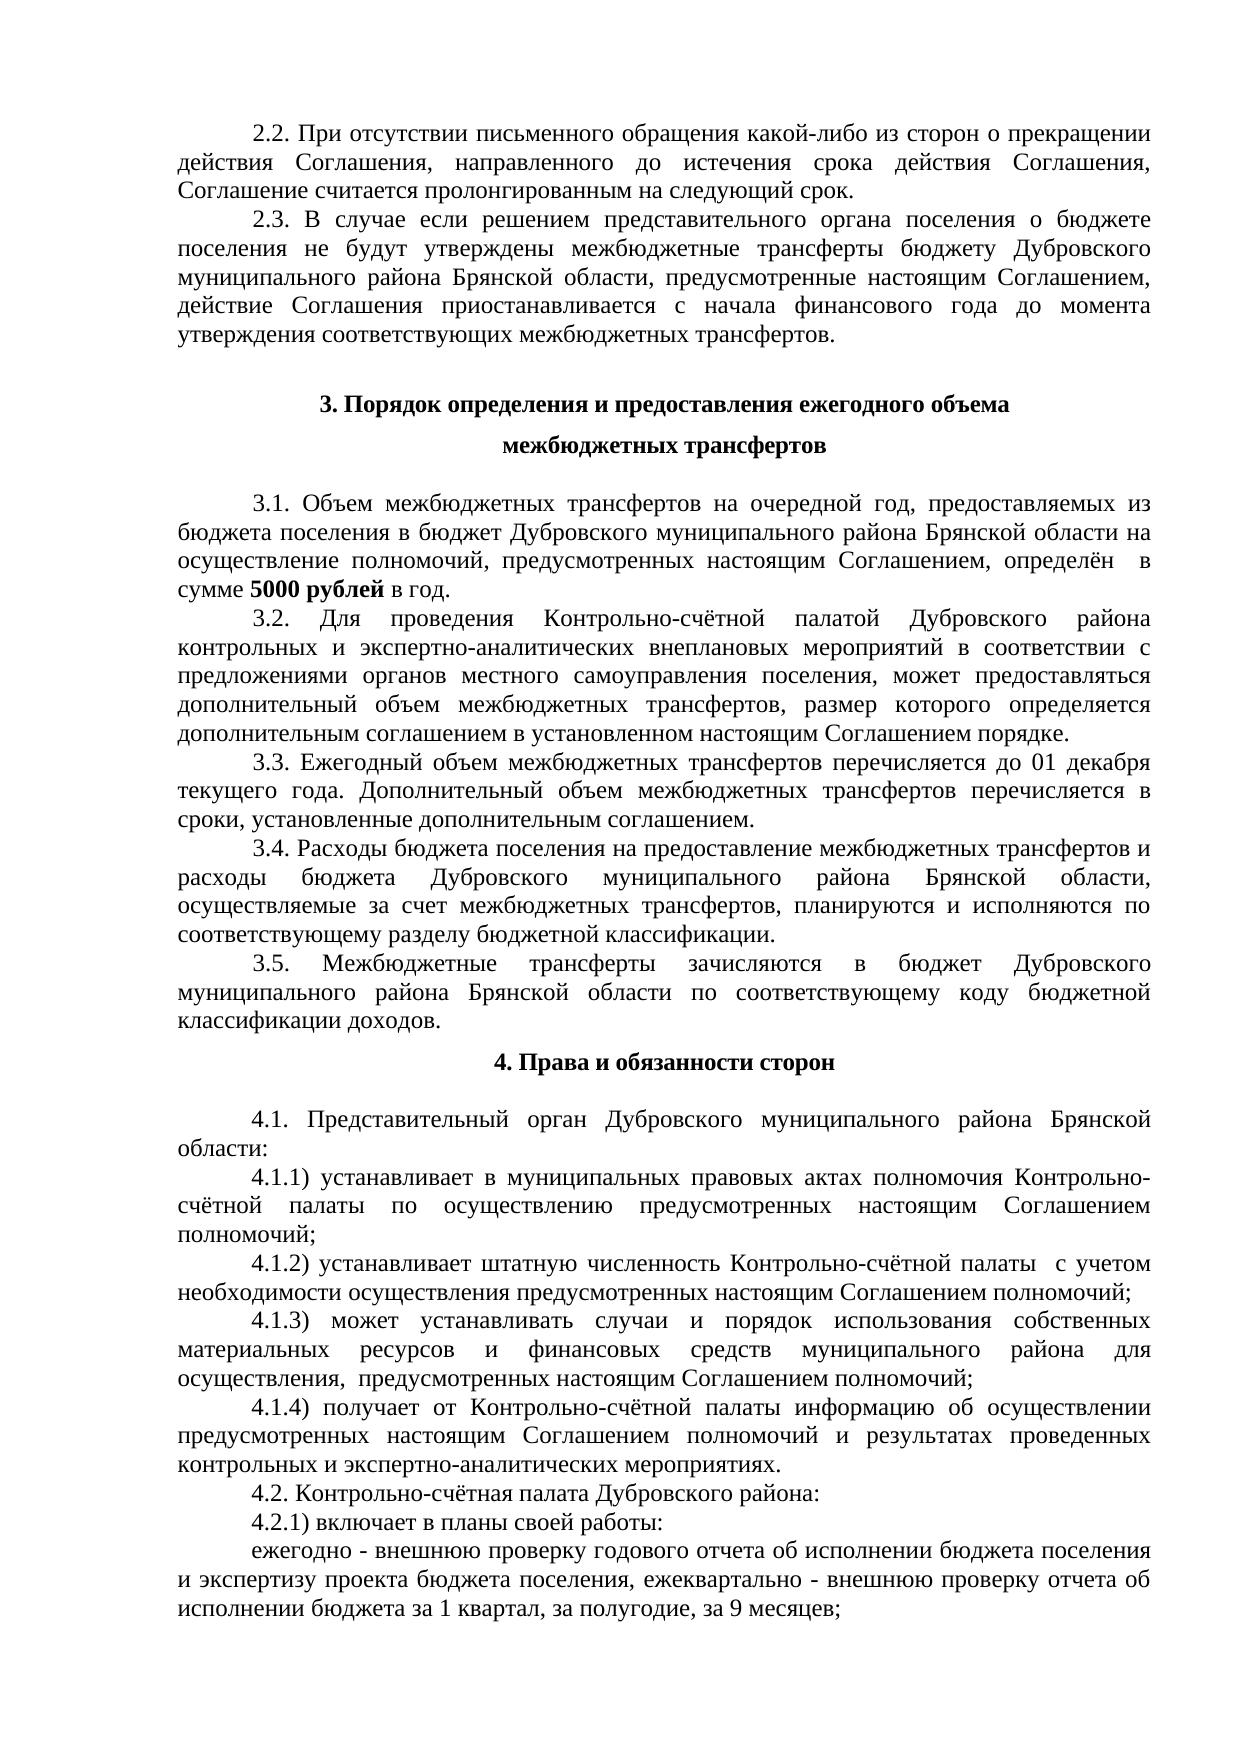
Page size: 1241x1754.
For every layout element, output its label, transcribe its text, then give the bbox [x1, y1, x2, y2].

text 4.1.1) устанавливает в муниципальных правовых актах полномочия Контрольно-счётной палаты по осуществлению предусмотренных настоящим Соглашением полномочий; [177, 1162, 1152, 1248]
text 4.2. Контрольно-счётная палата Дубровского района: [177, 1478, 1152, 1507]
text 4.2.1) включает в планы своей работы: [177, 1507, 1152, 1536]
text 4.1.2) устанавливает штатную численность Контрольно-счётной палаты с учетом необходимости осуществления предусмотренных настоящим Соглашением полномочий; [177, 1248, 1152, 1306]
text 3.2. Для проведения Контрольно-счётной палатой Дубровского района контрольных и экспертно-аналитических внеплановых мероприятий в соответствии с предложениями органов местного самоуправления поселения, может предоставляться дополнительный объем межбюджетных трансфертов, размер которого определяется дополнительным соглашением в установленном настоящим Соглашением порядке. [177, 603, 1152, 747]
text 3.5. Межбюджетные трансферты зачисляются в бюджет Дубровского муниципального района Брянской области по соответствующему коду бюджетной классификации доходов. [177, 948, 1152, 1034]
text межбюджетных трансфертов [177, 431, 1152, 459]
text 2.2. При отсутствии письменного обращения какой-либо из сторон о прекращении действия Соглашения, направленного до истечения срока действия Соглашения, Соглашение считается пролонгированным на следующий срок. [177, 118, 1152, 204]
text 2.3. В случае если решением представительного органа поселения о бюджете поселения не будут утверждены межбюджетные трансферты бюджету Дубровского муниципального района Брянской области, предусмотренные настоящим Соглашением, действие Соглашения приостанавливается с начала финансового года до момента утверждения соответствующих межбюджетных трансфертов. [177, 204, 1152, 348]
text 4.1.4) получает от Контрольно-счётной палаты информацию об осуществлении предусмотренных настоящим Соглашением полномочий и результатах проведенных контрольных и экспертно-аналитических мероприятиях. [177, 1392, 1152, 1478]
text 3.4. Расходы бюджета поселения на предоставление межбюджетных трансфертов и расходы бюджета Дубровского муниципального района Брянской области, осуществляемые за счет межбюджетных трансфертов, планируются и исполняются по соответствующему разделу бюджетной классификации. [177, 833, 1152, 948]
text 3.3. Ежегодный объем межбюджетных трансфертов перечисляется до 01 декабря текущего года. Дополнительный объем межбюджетных трансфертов перечисляется в сроки, установленные дополнительным соглашением. [177, 747, 1152, 833]
text 4.1. Представительный орган Дубровского муниципального района Брянской области: [177, 1104, 1152, 1162]
text 4. Права и обязанности сторон [177, 1047, 1152, 1076]
text 4.1.3) может устанавливать случаи и порядок использования собственных материальных ресурсов и финансовых средств муниципального района для осуществления, предусмотренных настоящим Соглашением полномочий; [177, 1306, 1152, 1392]
text 3. Порядок определения и предоставления ежегодного объема [177, 389, 1152, 418]
text ежегодно - внешнюю проверку годового отчета об исполнении бюджета поселения и экспертизу проекта бюджета поселения, ежеквартально - внешнюю проверку отчета об исполнении бюджета за 1 квартал, за полугодие, за 9 месяцев; [177, 1536, 1152, 1622]
text 3.1. Объем межбюджетных трансфертов на очередной год, предоставляемых из бюджета поселения в бюджет Дубровского муниципального района Брянской области на осуществление полномочий, предусмотренных настоящим Соглашением, определён в сумме 5000 рублей в год. [177, 488, 1152, 603]
